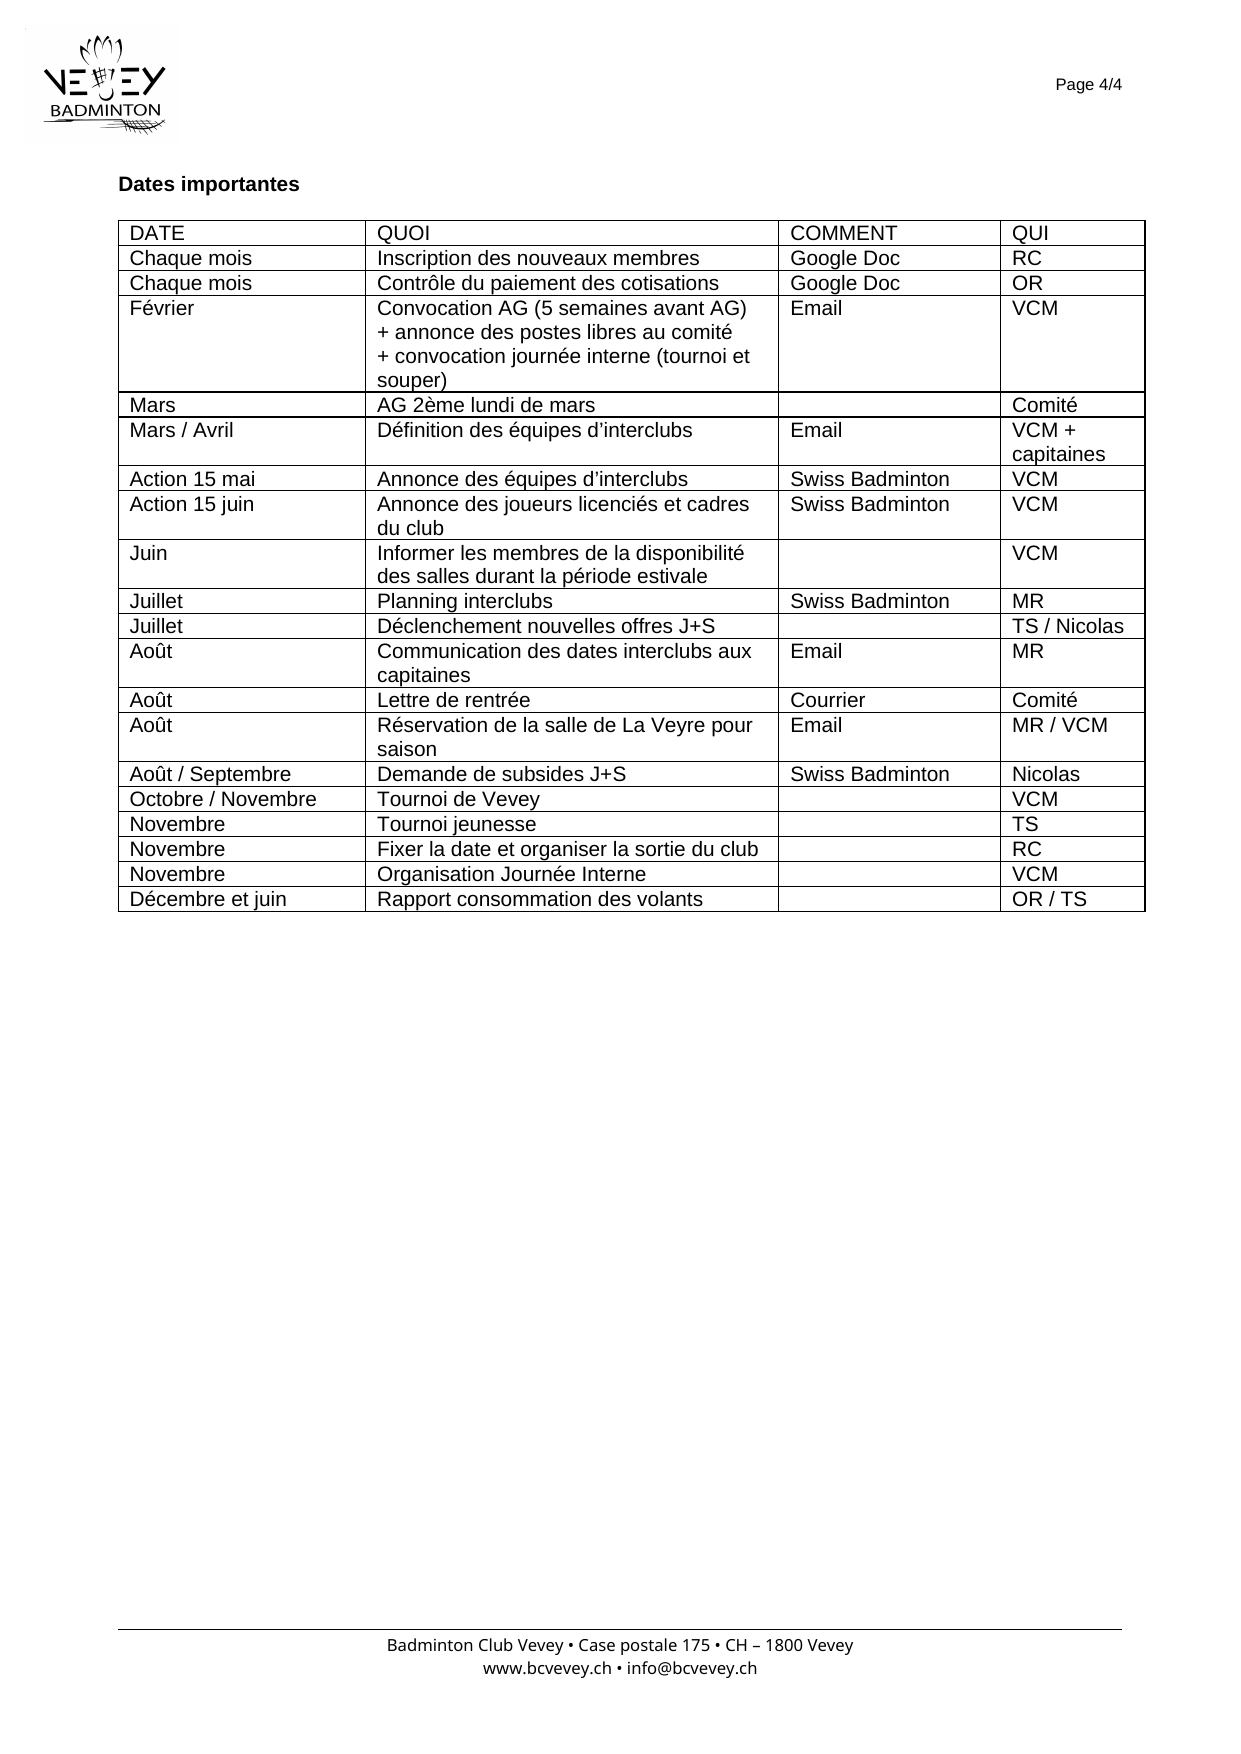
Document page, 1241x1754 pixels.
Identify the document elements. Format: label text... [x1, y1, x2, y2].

table_cell Août [119, 688, 365, 712]
table_cell Action 15 mai [119, 466, 365, 490]
table_cell Email [779, 639, 1000, 687]
table_cell VCM [1001, 296, 1144, 391]
table_cell VCM [1001, 540, 1144, 588]
table_cell Swiss Badminton [779, 762, 1000, 786]
picture [25, 25, 179, 144]
table_cell Swiss Badminton [779, 589, 1000, 613]
table_cell OR / TS [1001, 887, 1144, 911]
table_cell Mars / Avril [119, 418, 365, 465]
table_cell VCM [1001, 787, 1144, 811]
table_cell Email [779, 418, 1000, 465]
table_cell Swiss Badminton [779, 491, 1000, 539]
table_cell [779, 393, 1000, 416]
table_cell MR [1001, 639, 1144, 687]
table_cell Rapport consommation des volants [366, 887, 778, 911]
table_cell [779, 862, 1000, 886]
text Dates importantes [118, 172, 1122, 196]
table_cell Demande de subsides J+S [366, 762, 778, 786]
table_header COMMENT [779, 221, 1000, 244]
table_cell Chaque mois [119, 271, 365, 294]
table_header QUI [1001, 221, 1144, 244]
table_cell Chaque mois [119, 246, 365, 269]
table_cell MR / VCM [1001, 713, 1144, 761]
table_cell [779, 812, 1000, 836]
table_cell Tournoi jeunesse [366, 812, 778, 836]
table_cell Comité [1001, 688, 1144, 712]
table_cell Réservation de la salle de La Veyre pour saison [366, 713, 778, 761]
table_cell RC [1001, 246, 1144, 269]
table_cell Novembre [119, 812, 365, 836]
table_cell Octobre / Novembre [119, 787, 365, 811]
table_cell VCM [1001, 491, 1144, 539]
table_cell [779, 887, 1000, 911]
table_cell Nicolas [1001, 762, 1144, 786]
table_cell Contrôle du paiement des cotisations [366, 271, 778, 294]
table_cell Juillet [119, 589, 365, 613]
table_cell Définition des équipes d’interclubs [366, 418, 778, 465]
table_cell [779, 614, 1000, 638]
table_cell Fixer la date et organiser la sortie du club [366, 837, 778, 861]
table_cell [779, 787, 1000, 811]
table_header QUOI [366, 221, 778, 244]
table_header DATE [119, 221, 365, 244]
table_cell Comité [1001, 393, 1144, 416]
table_cell Août / Septembre [119, 762, 365, 786]
table_cell TS / Nicolas [1001, 614, 1144, 638]
table_cell Juillet [119, 614, 365, 638]
table_cell Août [119, 639, 365, 687]
table_cell Google Doc [779, 271, 1000, 294]
table_cell Email [779, 713, 1000, 761]
table_cell VCM [1001, 466, 1144, 490]
table_cell Mars [119, 393, 365, 416]
table_cell AG 2ème lundi de mars [366, 393, 778, 416]
table_cell Organisation Journée Interne [366, 862, 778, 886]
table_cell [779, 540, 1000, 588]
table_cell VCM [1001, 862, 1144, 886]
table_cell Novembre [119, 837, 365, 861]
table_cell Août [119, 713, 365, 761]
table_cell Lettre de rentrée [366, 688, 778, 712]
table_cell Courrier [779, 688, 1000, 712]
table_cell RC [1001, 837, 1144, 861]
table_cell Annonce des équipes d’interclubs [366, 466, 778, 490]
table_cell Convocation AG (5 semaines avant AG) + annonce des postes libres au comité + convocation journée interne (tournoi et souper) [366, 296, 778, 391]
table_cell Inscription des nouveaux membres [366, 246, 778, 269]
table_cell Tournoi de Vevey [366, 787, 778, 811]
table_cell Février [119, 296, 365, 391]
table_cell Novembre [119, 862, 365, 886]
table_cell Planning interclubs [366, 589, 778, 613]
table_cell Communication des dates interclubs aux capitaines [366, 639, 778, 687]
table_cell Swiss Badminton [779, 466, 1000, 490]
table_cell MR [1001, 589, 1144, 613]
table_cell TS [1001, 812, 1144, 836]
table_cell Annonce des joueurs licenciés et cadres du club [366, 491, 778, 539]
table_cell Email [779, 296, 1000, 391]
table_cell Informer les membres de la disponibilité des salles durant la période estivale [366, 540, 778, 588]
table_cell [779, 837, 1000, 861]
table_cell Google Doc [779, 246, 1000, 269]
table_cell Action 15 juin [119, 491, 365, 539]
table_cell VCM + capitaines [1001, 418, 1144, 465]
table_cell OR [1001, 271, 1144, 294]
table_cell Décembre et juin [119, 887, 365, 911]
table_cell Déclenchement nouvelles offres J+S [366, 614, 778, 638]
table_cell Juin [119, 540, 365, 588]
